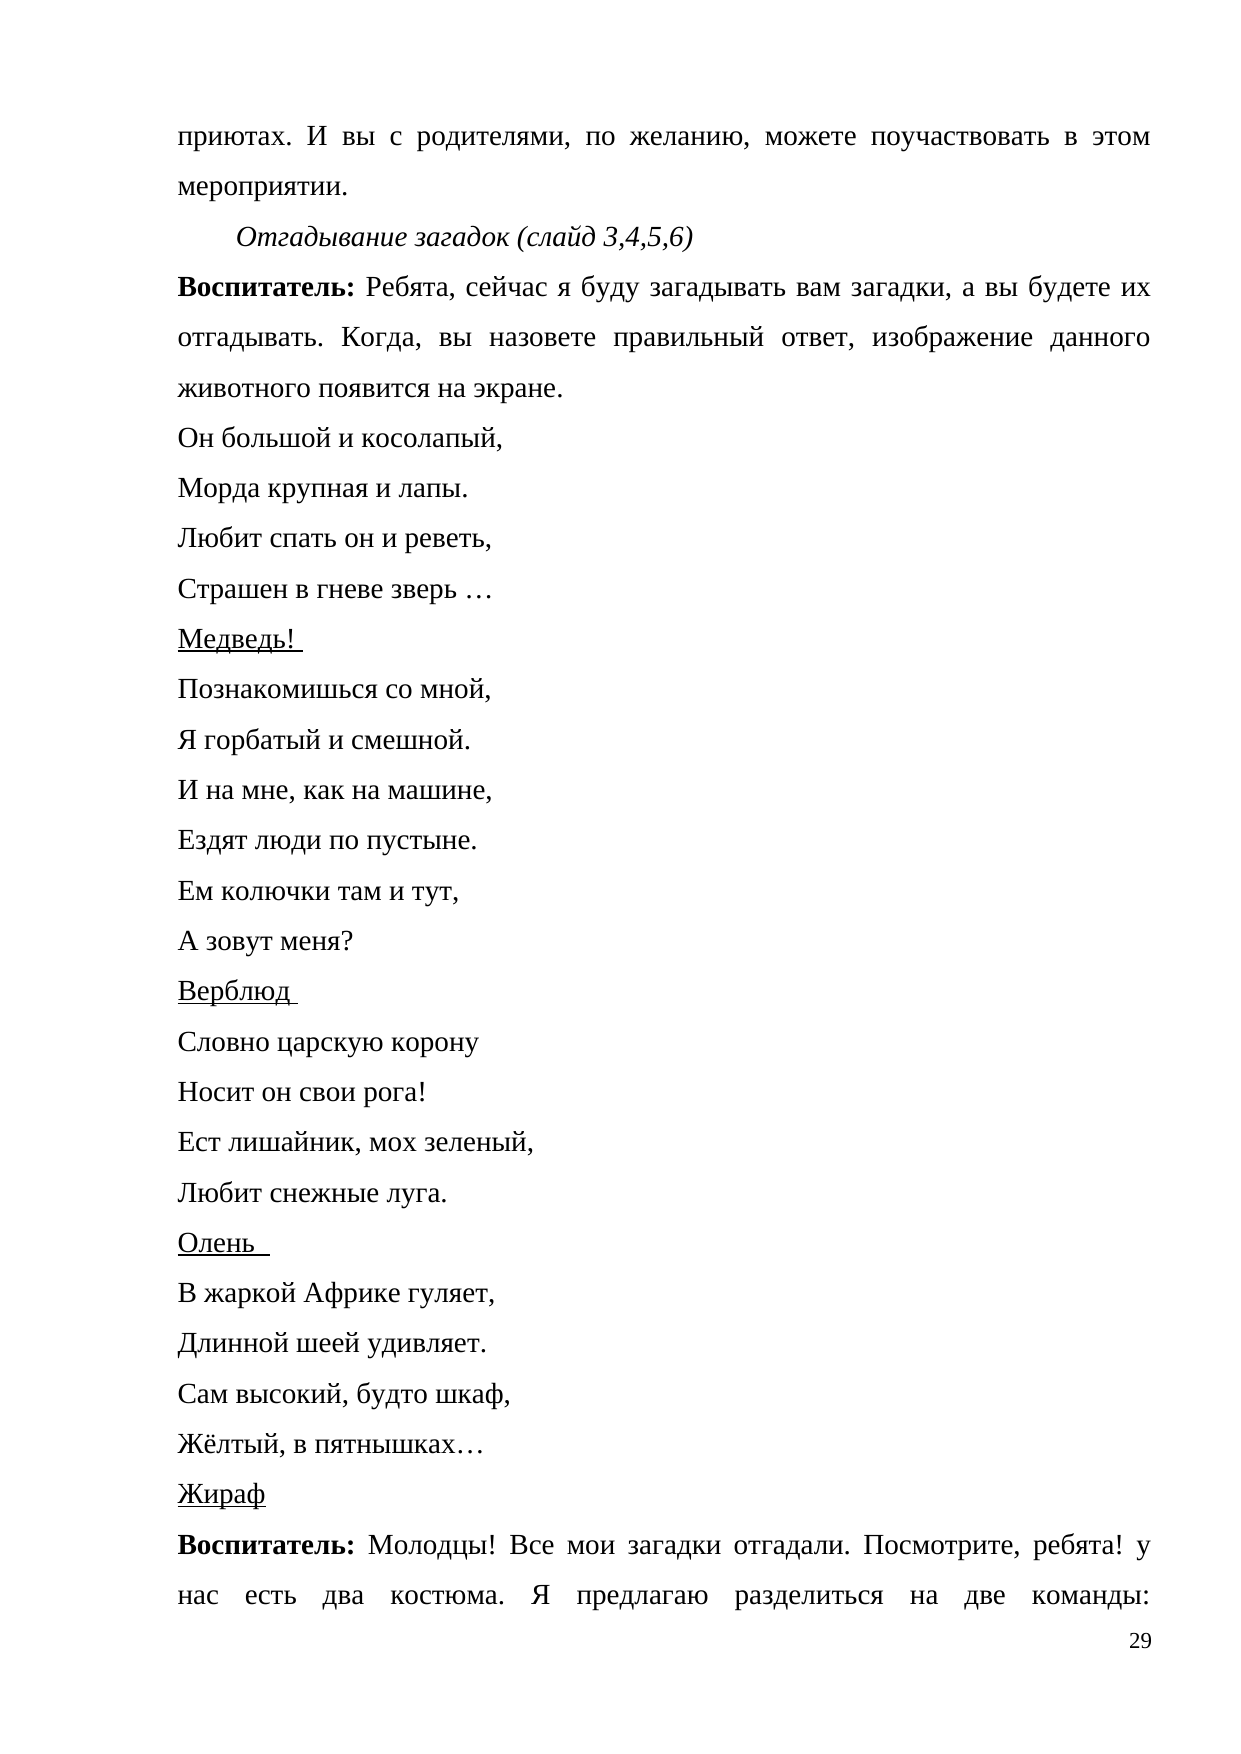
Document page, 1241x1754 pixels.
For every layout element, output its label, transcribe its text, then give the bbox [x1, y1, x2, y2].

text Ездят люди по пустыне. [177, 822, 1152, 856]
text Сам высокий, будто шкаф, [177, 1376, 1152, 1409]
text Я горбатый и смешной. [177, 722, 1152, 755]
text Длинной шеей удивляет. [177, 1326, 1152, 1359]
text Жёлтый, в пятнышках… [177, 1426, 1152, 1460]
text Ест лишайник, мох зеленый, [177, 1124, 1152, 1158]
text И на мне, как на машине, [177, 772, 1152, 806]
text Словно царскую корону [177, 1024, 1152, 1057]
text Воспитатель: Ребята, сейчас я буду загадывать вам загадки, а вы будете их отгадывать. Когда, вы назовете правильный ответ, изображение данного животного появится на экране. [177, 269, 1152, 403]
text Он большой и косолапый, [177, 420, 1152, 453]
text Носит он свои рога! [177, 1074, 1152, 1108]
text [177, 118, 1152, 202]
text Страшен в гневе зверь … [177, 571, 1152, 604]
text Олень [177, 1225, 1152, 1258]
text Верблюд [177, 973, 1152, 1007]
text Познакомишься со мной, [177, 672, 1152, 705]
text Жираф [177, 1477, 1152, 1510]
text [177, 1527, 1152, 1611]
text Любит спать он и реветь, [177, 521, 1152, 554]
text Любит снежные луга. [177, 1175, 1152, 1208]
text Морда крупная и лапы. [177, 470, 1152, 504]
text А зовут меня? [177, 923, 1152, 957]
text В жаркой Африке гуляет, [177, 1275, 1152, 1309]
text Медведь! [177, 621, 1152, 655]
text Отгадывание загадок (слайд 3,4,5,6) [177, 219, 1152, 252]
text Ем колючки там и тут, [177, 873, 1152, 906]
